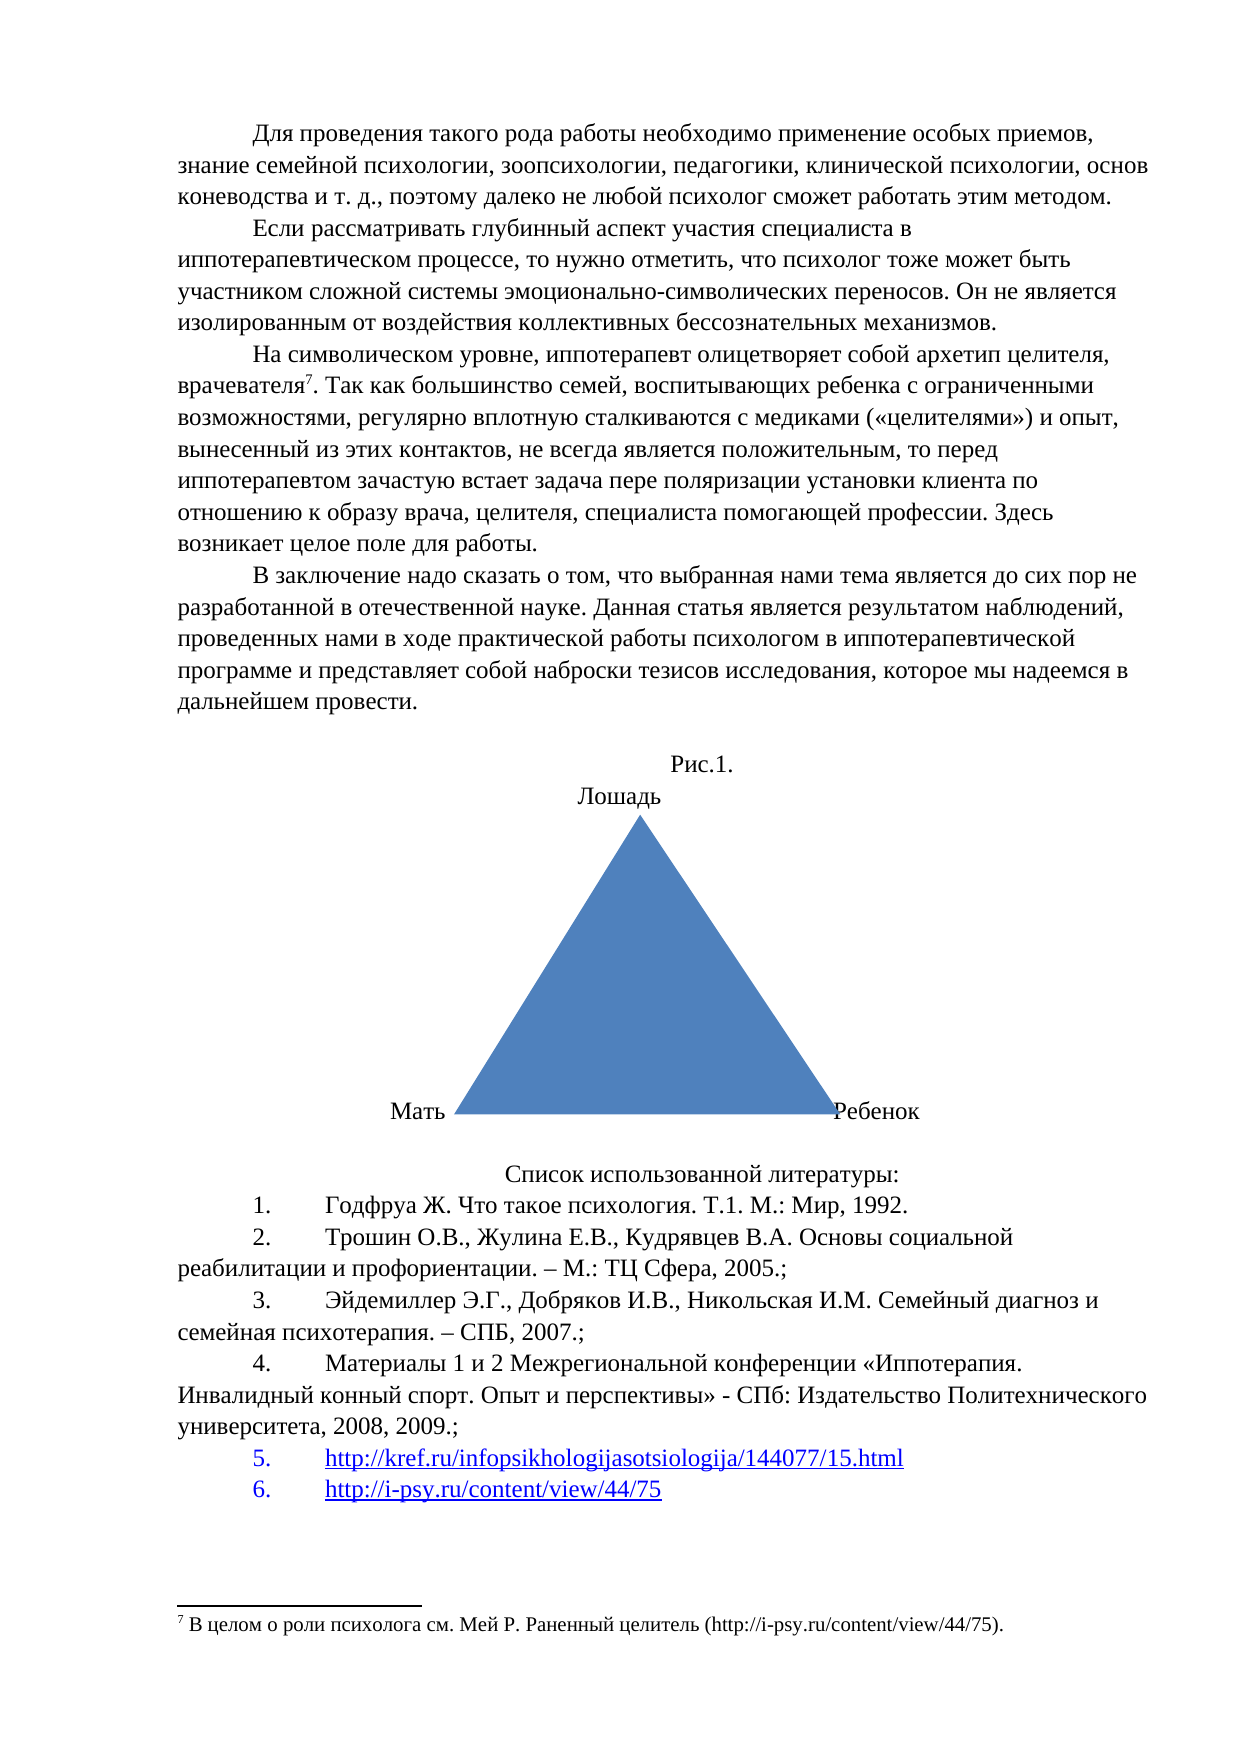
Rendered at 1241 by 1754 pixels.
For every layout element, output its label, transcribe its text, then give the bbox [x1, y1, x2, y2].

list http://i-psy.ru/content/view/44/75 [177, 1474, 1152, 1503]
text Мать Ребенок [177, 1096, 1152, 1124]
list Трошин О.В., Жулина Е.В., Кудрявцев В.А. Основы социальной реабилитации и профориентации. – М.: ТЦ Сфера, 2005.; [177, 1222, 1152, 1282]
list http://kref.ru/infopsikhologijasotsiologija/144077/15.html [177, 1443, 1152, 1472]
text Рис.1. [177, 749, 1152, 778]
list Эйдемиллер Э.Г., Добряков И.В., Никольская И.М. Семейный диагноз и семейная психотерапия. – СПБ, 2007.; [177, 1285, 1152, 1345]
list Материалы 1 и 2 Межрегиональной конференции «Иппотерапия. Инвалидный конный спорт. Опыт и перспективы» - СПб: Издательство Политехнического университета, 2008, 2009.; [177, 1348, 1152, 1440]
text Лошадь [177, 781, 1152, 810]
text На символическом уровне, иппотерапевт олицетворяет собой архетип целителя, врачевателя. Так как большинство семей, воспитывающих ребенка с ограниченными возможностями, регулярно вплотную сталкиваются с медиками («целителями») и опыт, вынесенный из этих контактов, не всегда является положительным, то перед иппотерапевтом зачастую встает задача пере поляризации установки клиента по отношению к образу врача, целителя, специалиста помогающей профессии. Здесь возникает целое поле для работы. [177, 339, 1152, 557]
text В заключение надо сказать о том, что выбранная нами тема является до сих пор не разработанной в отечественной науке. Данная статья является результатом наблюдений, проведенных нами в ходе практической работы психологом в иппотерапевтической программе и представляет собой наброски тезисов исследования, которое мы надеемся в дальнейшем провести. [177, 560, 1152, 715]
text Список использованной литературы: [177, 1159, 1152, 1188]
list Годфруа Ж. Что такое психология. Т.1. М.: Мир, 1992. [177, 1190, 1152, 1219]
text Если рассматривать глубинный аспект участия специалиста в иппотерапевтическом процессе, то нужно отметить, что психолог тоже может быть участником сложной системы эмоционально-символических переносов. Он не является изолированным от воздействия коллективных бессознательных механизмов. [177, 213, 1152, 336]
text Для проведения такого рода работы необходимо применение особых приемов, знание семейной психологии, зоопсихологии, педагогики, клинической психологии, основ коневодства и т. д., поэтому далеко не любой психолог сможет работать этим методом. [177, 118, 1152, 210]
